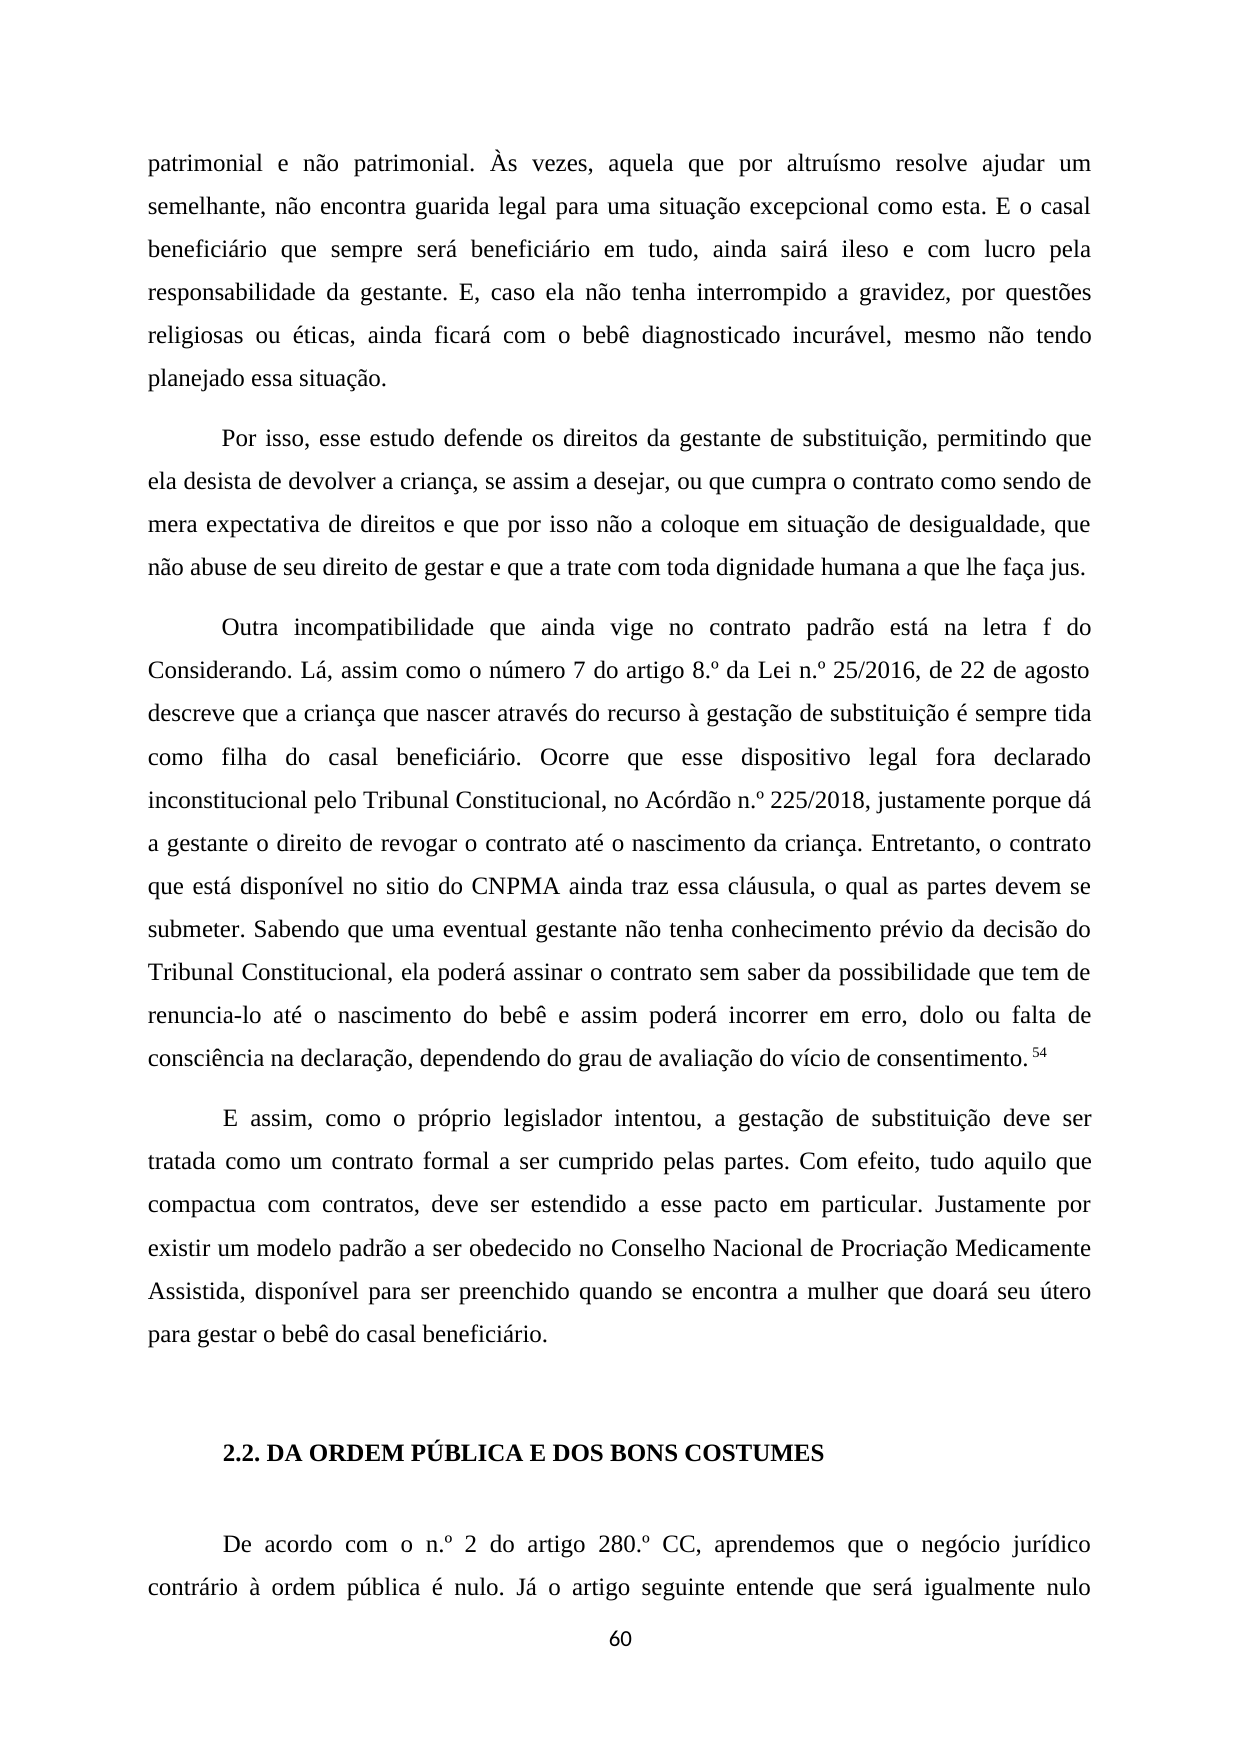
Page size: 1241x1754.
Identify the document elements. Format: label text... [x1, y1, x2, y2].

subtitle 2.2. DA ORDEM PÚBLICA E DOS BONS COSTUMES [148, 1438, 1092, 1467]
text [148, 148, 1092, 392]
text E assim, como o próprio legislador intentou, a gestação de substituição deve ser tratada como um contrato formal a ser cumprido pelas partes. Com efeito, tudo aquilo que compactua com contratos, deve ser estendido a esse pacto em particular. Justamente por existir um modelo padrão a ser obedecido no Conselho Nacional de Procriação Medicamente Assistida, disponível para ser preenchido quando se encontra a mulher que doará seu útero para gestar o bebê do casal beneficiário. [148, 1103, 1092, 1348]
text Outra incompatibilidade que ainda vige no contrato padrão está na letra f do Considerando. Lá, assim como o número 7 do artigo 8.º da Lei n.º 25/2016, de 22 de agosto descreve que a criança que nascer através do recurso à gestação de substituição é sempre tida como filha do casal beneficiário. Ocorre que esse dispositivo legal fora declarado inconstitucional pelo Tribunal Constitucional, no Acórdão n.º 225/2018, justamente porque dá a gestante o direito de revogar o contrato até o nascimento da criança. Entretanto, o contrato que está disponível no sitio do CNPMA ainda traz essa cláusula, o qual as partes devem se submeter. Sabendo que uma eventual gestante não tenha conhecimento prévio da decisão do Tribunal Constitucional, ela poderá assinar o contrato sem saber da possibilidade que tem de renuncia-lo até o nascimento do bebê e assim poderá incorrer em erro, dolo ou falta de consciência na declaração, dependendo do grau de avaliação do vício de consentimento. 54 [148, 612, 1092, 1072]
text Por isso, esse estudo defende os direitos da gestante de substituição, permitindo que ela desista de devolver a criança, se assim a desejar, ou que cumpra o contrato como sendo de mera expectativa de direitos e que por isso não a coloque em situação de desigualdade, que não abuse de seu direito de gestar e que a trate com toda dignidade humana a que lhe faça jus. [148, 423, 1092, 581]
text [148, 1529, 1092, 1601]
